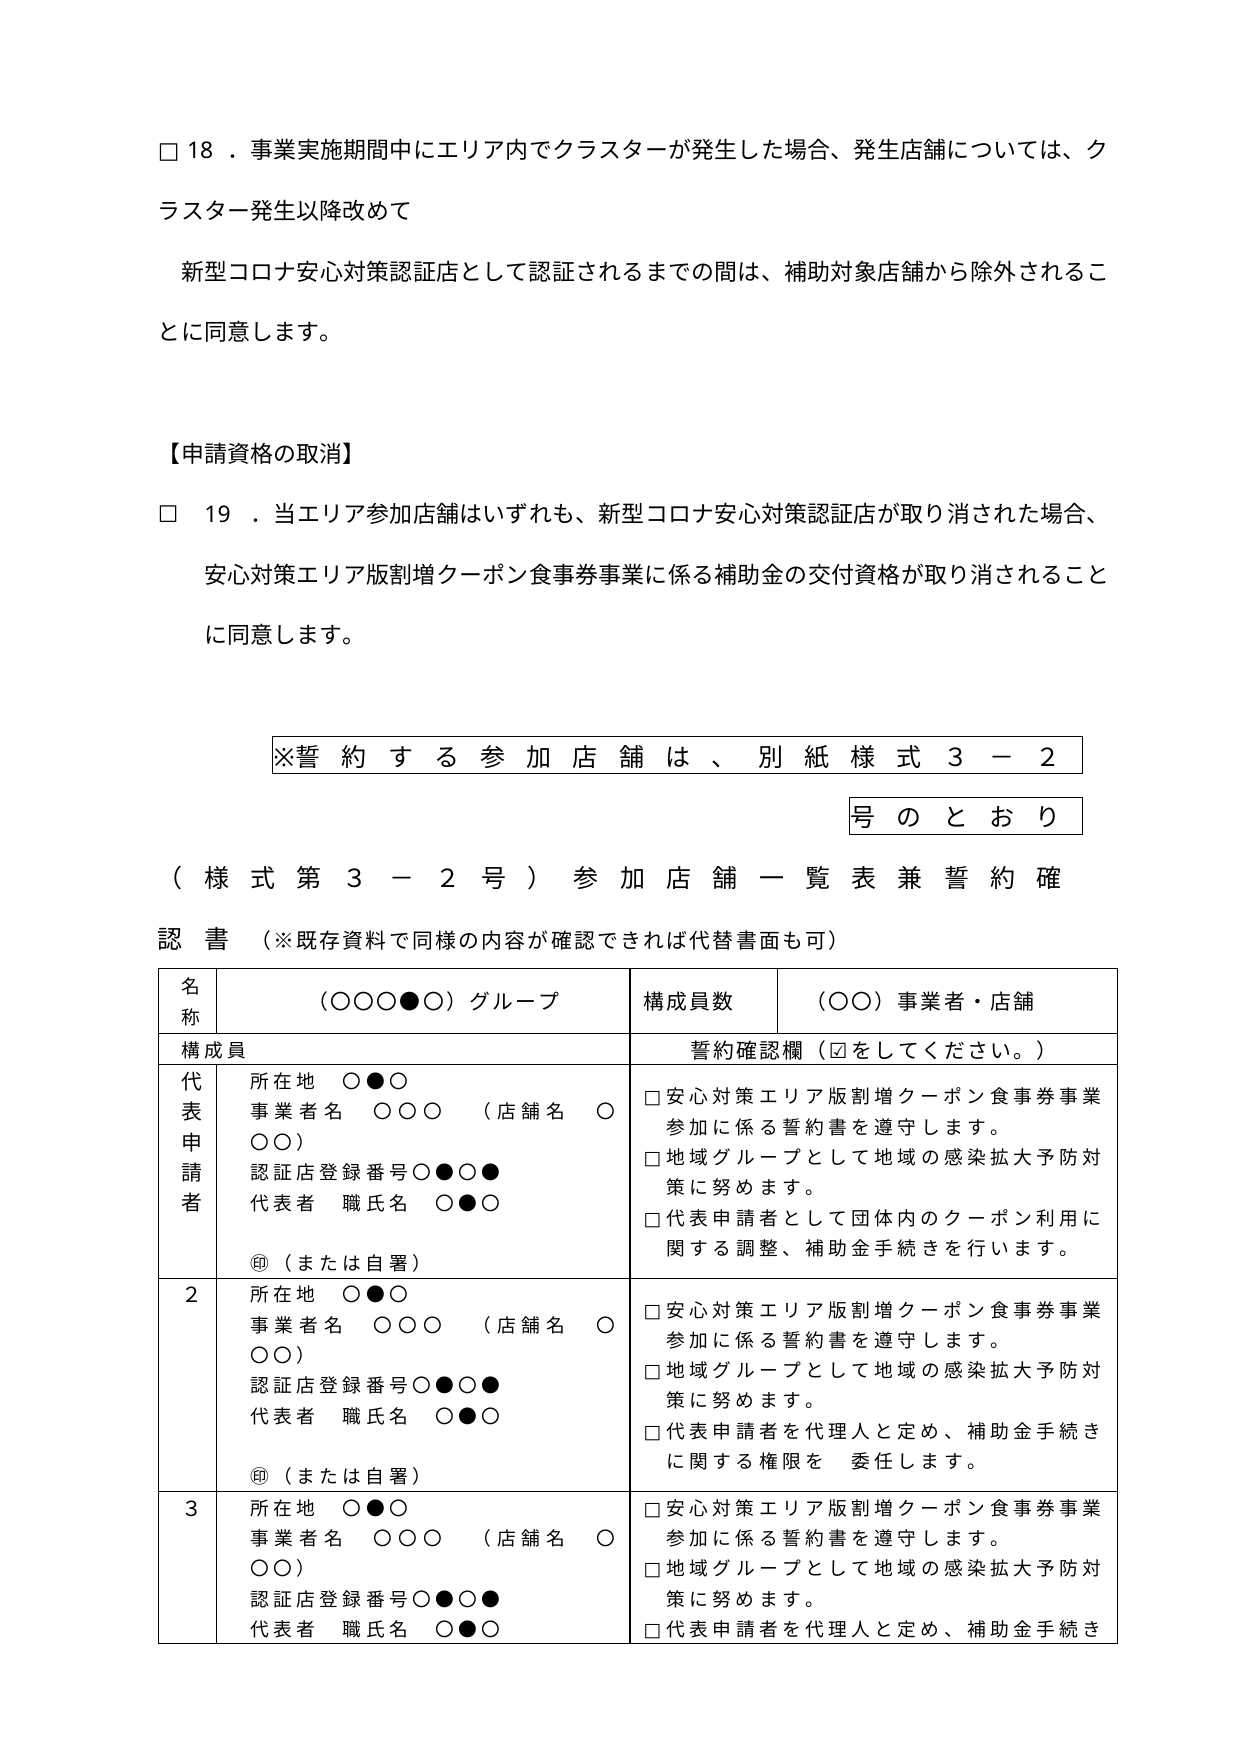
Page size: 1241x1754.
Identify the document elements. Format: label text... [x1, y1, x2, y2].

text ※誓約する参加店舗は、別紙様式３－２号のとおり [158, 725, 1083, 846]
table_cell 所在地 〇●〇 事業者名 〇〇〇 （店舗名 〇〇〇） 認証店登録番号〇●〇● 代表者 職氏名 〇●〇 ㊞（または自署） [217, 1065, 629, 1277]
table_cell ３ [159, 1492, 216, 1643]
table_cell 構成員 [159, 1034, 629, 1064]
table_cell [217, 1492, 629, 1643]
table_cell □安心対策エリア版割増クーポン食事券事業参加に係る誓約書を遵守します。 □地域グループとして地域の感染拡大予防対策に努めます。 □代表申請者として団体内のクーポン利用に関する調整、補助金手続きを行います。 [631, 1065, 1117, 1277]
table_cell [631, 1492, 1117, 1643]
text （様式第３－２号）参加店舗一覧表兼誓約確認書（※既存資料で同様の内容が確認できれば代替書面も可） [158, 846, 1083, 967]
table_header 名称 [159, 969, 216, 1033]
list 新型コロナ安心対策認証店として認証されるまでの間は、補助対象店舗から除外されることに同意します。 [157, 240, 1112, 361]
table_cell 代 表 申請者 [159, 1065, 216, 1277]
table_header （〇〇）事業者・店舗 [778, 969, 1117, 1033]
table_cell 誓約確認欄（☑をしてください。） [631, 1034, 1117, 1064]
text 19．当エリア参加店舗はいずれも、新型コロナ安心対策認証店が取り消された場合、安心対策エリア版割増クーポン食事券事業に係る補助金の交付資格が取り消されることに同意します。 [99, 482, 1112, 664]
table_header （〇〇〇●〇）グループ [217, 969, 629, 1033]
table_cell □安心対策エリア版割増クーポン食事券事業参加に係る誓約書を遵守します。 □地域グループとして地域の感染拡大予防対策に努めます。 □代表申請者を代理人と定め、補助金手続きに関する権限を 委任します。 [631, 1279, 1117, 1491]
list 18．事業実施期間中にエリア内でクラスターが発生した場合、発生店舗については、クラスター発生以降改めて [99, 119, 1112, 240]
text 【申請資格の取消】 [99, 422, 1112, 482]
table_cell ２ [159, 1279, 216, 1491]
table_cell 所在地 〇●〇 事業者名 〇〇〇 （店舗名 〇〇〇） 認証店登録番号〇●〇● 代表者 職氏名 〇●〇 ㊞（または自署） [217, 1279, 629, 1491]
table_header 構成員数 [631, 969, 777, 1033]
